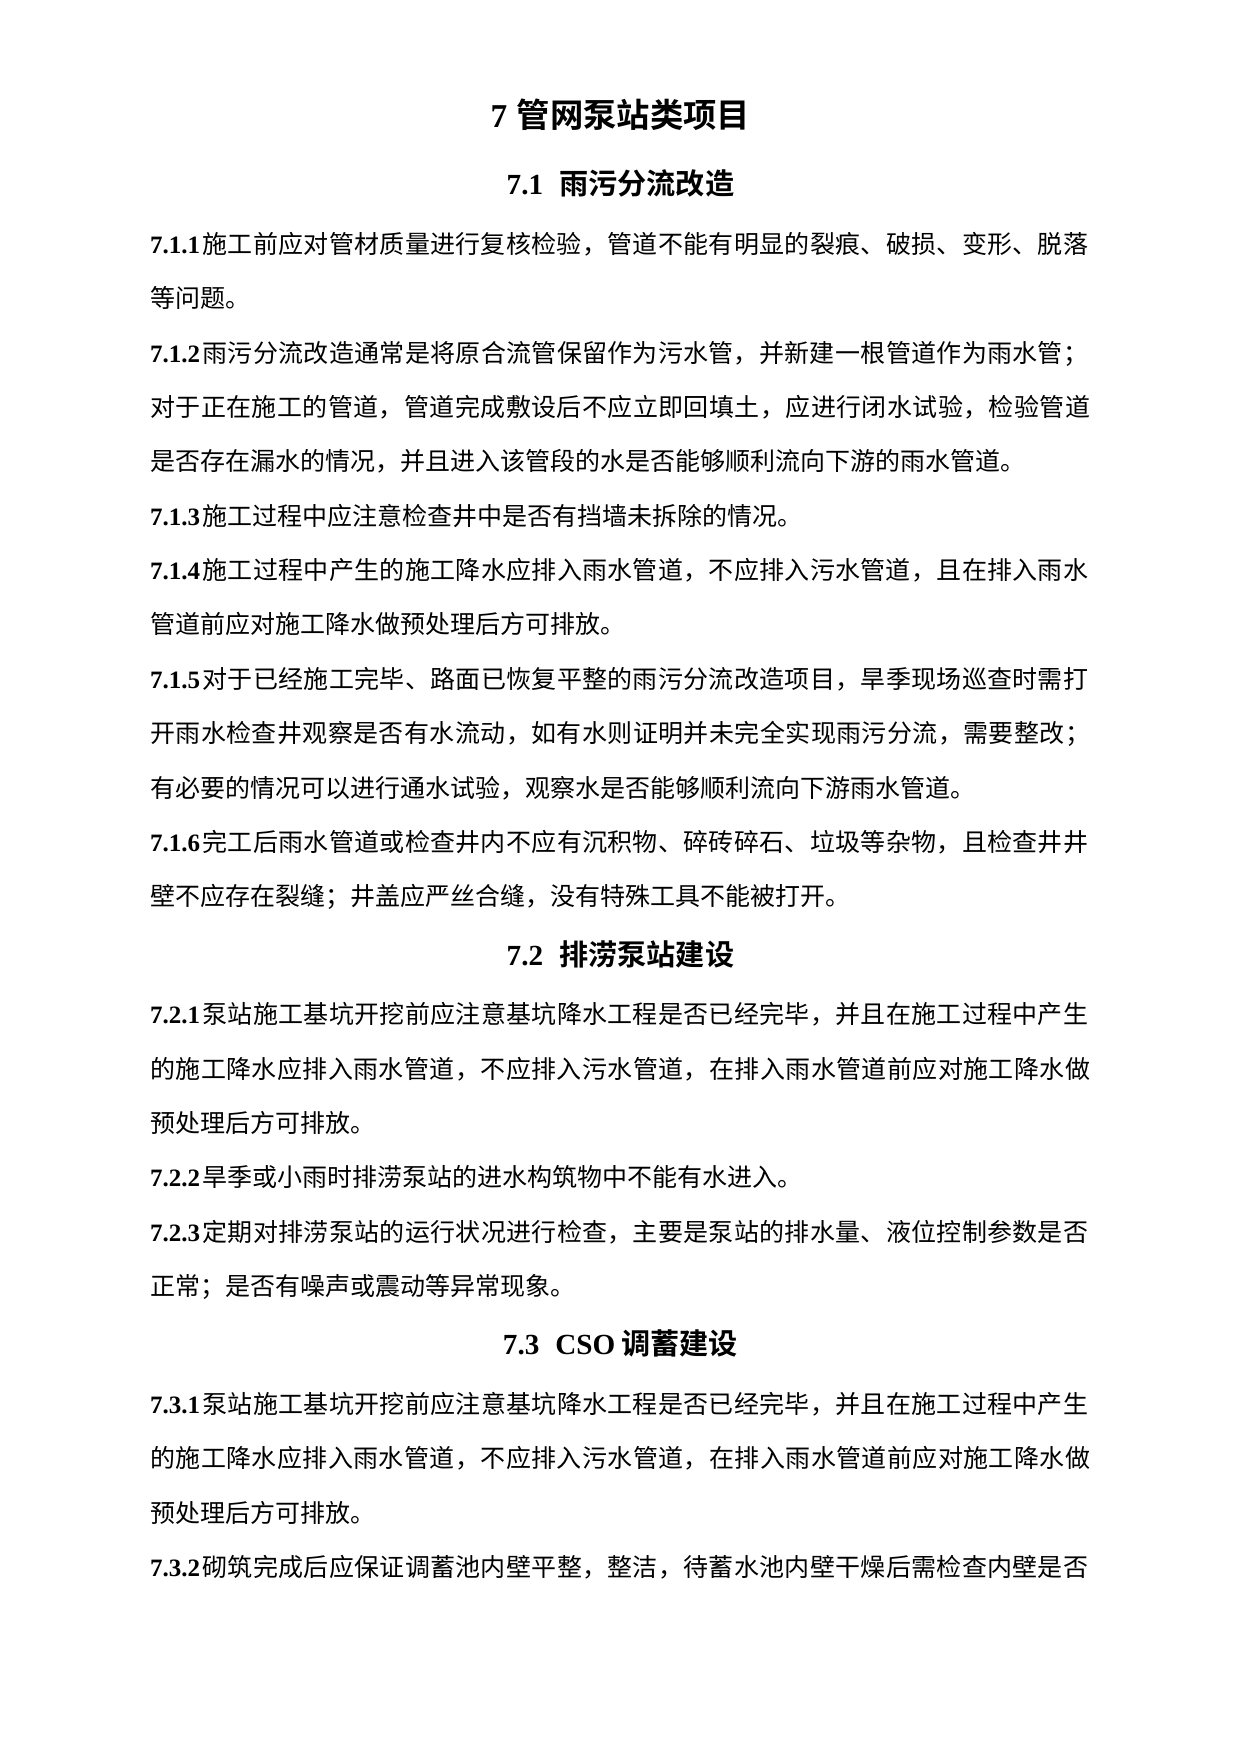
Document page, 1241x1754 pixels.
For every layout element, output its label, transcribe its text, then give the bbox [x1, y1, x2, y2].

list 施工过程中产生的施工降水应排入雨水管道，不应排入污水管道，且在排入雨水管道前应对施工降水做预处理后方可排放。 [150, 551, 1090, 641]
list 完工后雨水管道或检查井内不应有沉积物、碎砖碎石、垃圾等杂物，且检查井井壁不应存在裂缝；井盖应严丝合缝，没有特殊工具不能被打开。 [150, 822, 1090, 913]
list 泵站施工基坑开挖前应注意基坑降水工程是否已经完毕，并且在施工过程中产生的施工降水应排入雨水管道，不应排入污水管道，在排入雨水管道前应对施工降水做预处理后方可排放。 [150, 995, 1090, 1140]
list 雨污分流改造 [150, 161, 1090, 203]
list 旱季或小雨时排涝泵站的进水构筑物中不能有水进入。 [150, 1158, 1090, 1194]
list 雨污分流改造通常是将原合流管保留作为污水管，并新建一根管道作为雨水管；对于正在施工的管道，管道完成敷设后不应立即回填土，应进行闭水试验，检验管道是否存在漏水的情况，并且进入该管段的水是否能够顺利流向下游的雨水管道。 [150, 333, 1090, 478]
list 排涝泵站建设 [150, 931, 1090, 973]
list 施工过程中应注意检查井中是否有挡墙未拆除的情况。 [150, 496, 1090, 532]
list 施工前应对管材质量进行复核检验，管道不能有明显的裂痕、破损、变形、脱落等问题。 [150, 224, 1090, 315]
list CSO调蓄建设 [150, 1321, 1090, 1363]
list 定期对排涝泵站的运行状况进行检查，主要是泵站的排水量、液位控制参数是否正常；是否有噪声或震动等异常现象。 [150, 1212, 1090, 1303]
list 管网泵站类项目 [150, 89, 1090, 137]
list 对于已经施工完毕、路面已恢复平整的雨污分流改造项目，旱季现场巡查时需打开雨水检查井观察是否有水流动，如有水则证明并未完全实现雨污分流，需要整改；有必要的情况可以进行通水试验，观察水是否能够顺利流向下游雨水管道。 [150, 659, 1090, 804]
list 泵站施工基坑开挖前应注意基坑降水工程是否已经完毕，并且在施工过程中产生的施工降水应排入雨水管道，不应排入污水管道，在排入雨水管道前应对施工降水做预处理后方可排放。 [150, 1384, 1090, 1529]
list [150, 1547, 1090, 1584]
